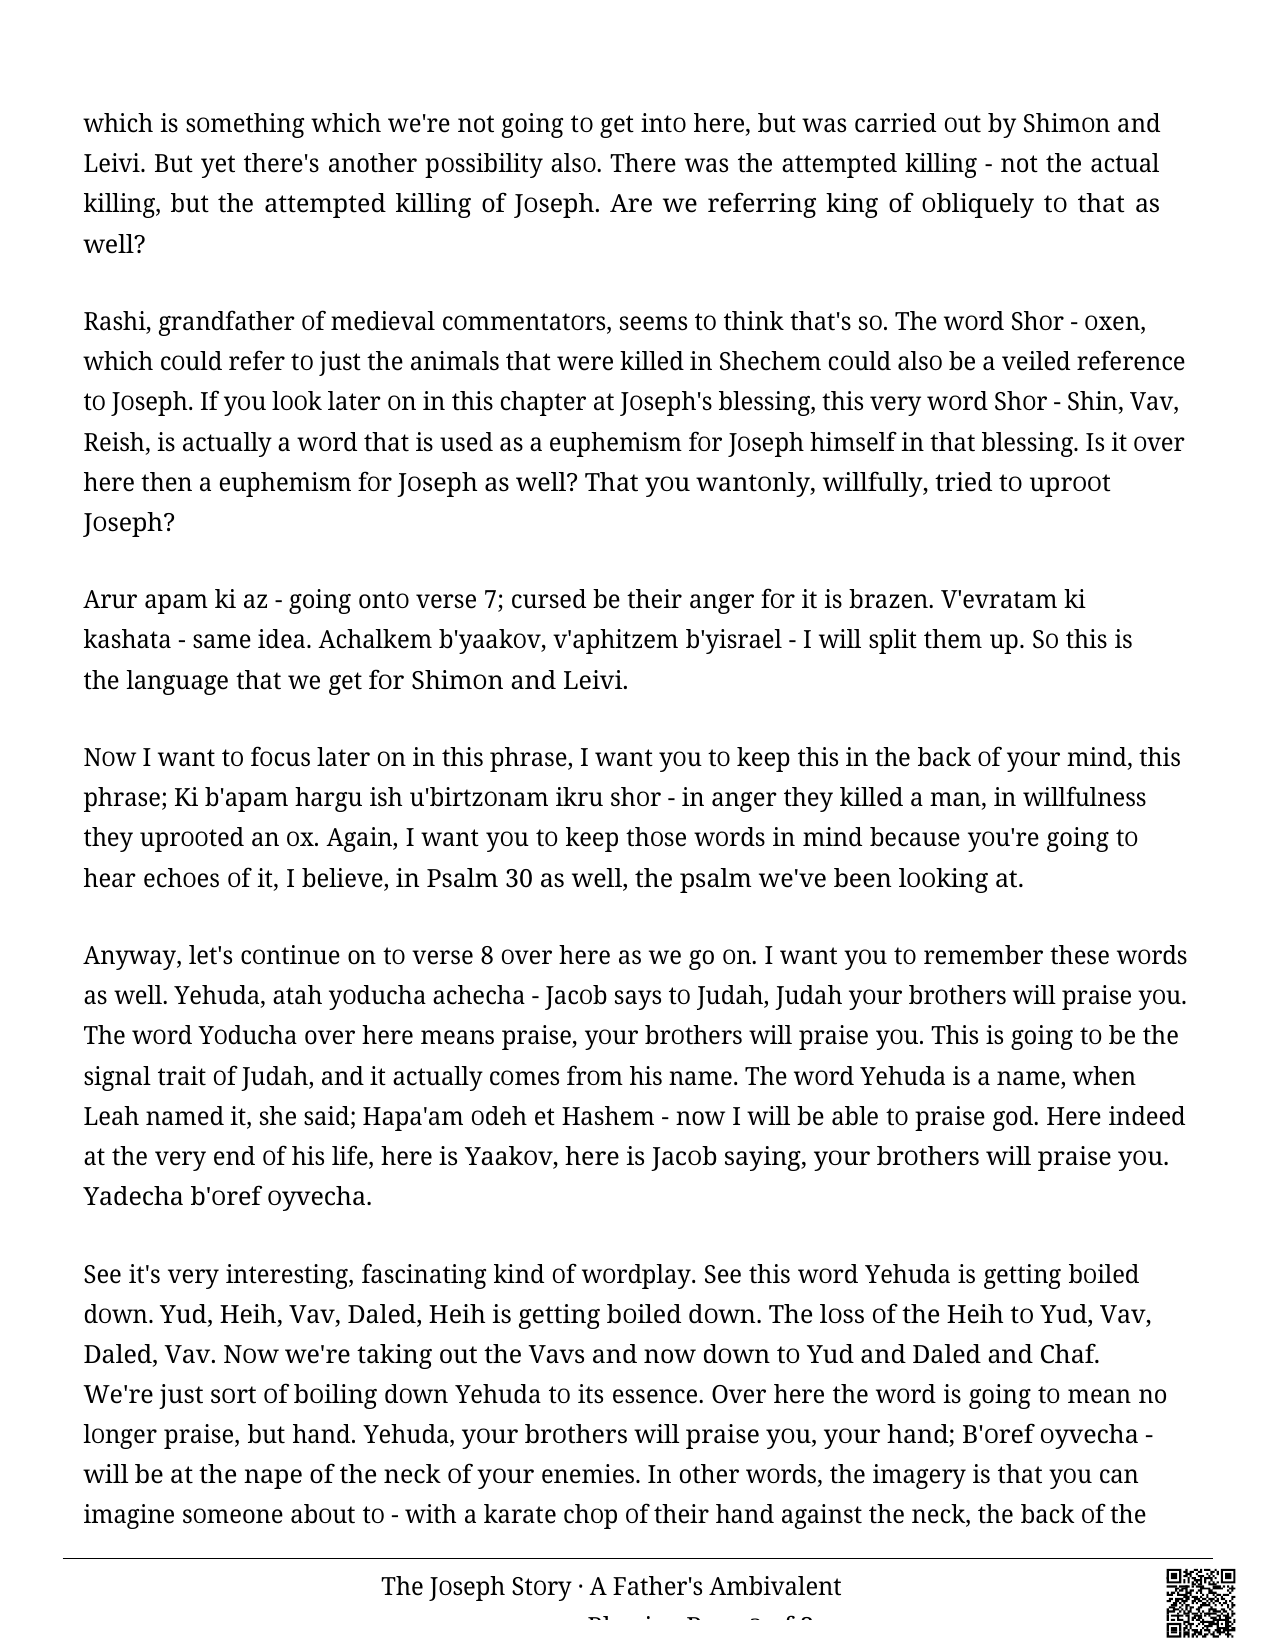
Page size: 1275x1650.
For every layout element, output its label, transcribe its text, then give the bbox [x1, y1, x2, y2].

text Rashi, grandfather of medieval commentators, seems to think that's so. The word Shor - oxen, which could refer to just the animals that were killed in Shechem could also be a veiled reference to Joseph. If you look later on in this chapter at Joseph's blessing, this very word Shor - Shin, Vav, Reish, is actually a word that is used as a euphemism for Joseph himself in that blessing. Is it over here then a euphemism for Joseph as well? That you wantonly, willfully, tried to uproot Joseph? [83, 304, 1187, 538]
text Now I want to focus later on in this phrase, I want you to keep this in the back of your mind, this phrase; Ki b'apam hargu ish u'birtzonam ikru shor - in anger they killed a man, in willfulness they uprooted an ox. Again, I want you to keep those words in mind because you're going to hear echoes of it, I believe, in Psalm 30 as well, the psalm we've been looking at. [83, 740, 1191, 894]
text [83, 1256, 1171, 1531]
text Arur apam ki az - going onto verse 7; cursed be their anger for it is brazen. V'evratam ki kashata - same idea. Achalkem b'yaakov, v'aphitzem b'yisrael - I will split them up. So this is the language that we get for Shimon and Leivi. [83, 582, 1173, 696]
text Anyway, let's continue on to verse 8 over here as we go on. I want you to remember these words as well. Yehuda, atah yoducha achecha - Jacob says to Judah, Judah your brothers will praise you. The word Yoducha over here means praise, your brothers will praise you. This is going to be the signal trait of Judah, and it actually comes from his name. The word Yehuda is a name, when Leah named it, she said; Hapa'am odeh et Hashem - now I will be able to praise god. Here indeed at the very end of his life, here is Yaakov, here is Jacob saying, your brothers will praise you. Yadecha b'oref oyvecha. [83, 938, 1191, 1212]
text which is something which we're not going to get into here, but was carried out by Shimon and Leivi. But yet there's another possibility also. There was the attempted killing - not the actual killing, but the attempted killing of Joseph. Are we referring king of obliquely to that as well? [83, 106, 1161, 260]
